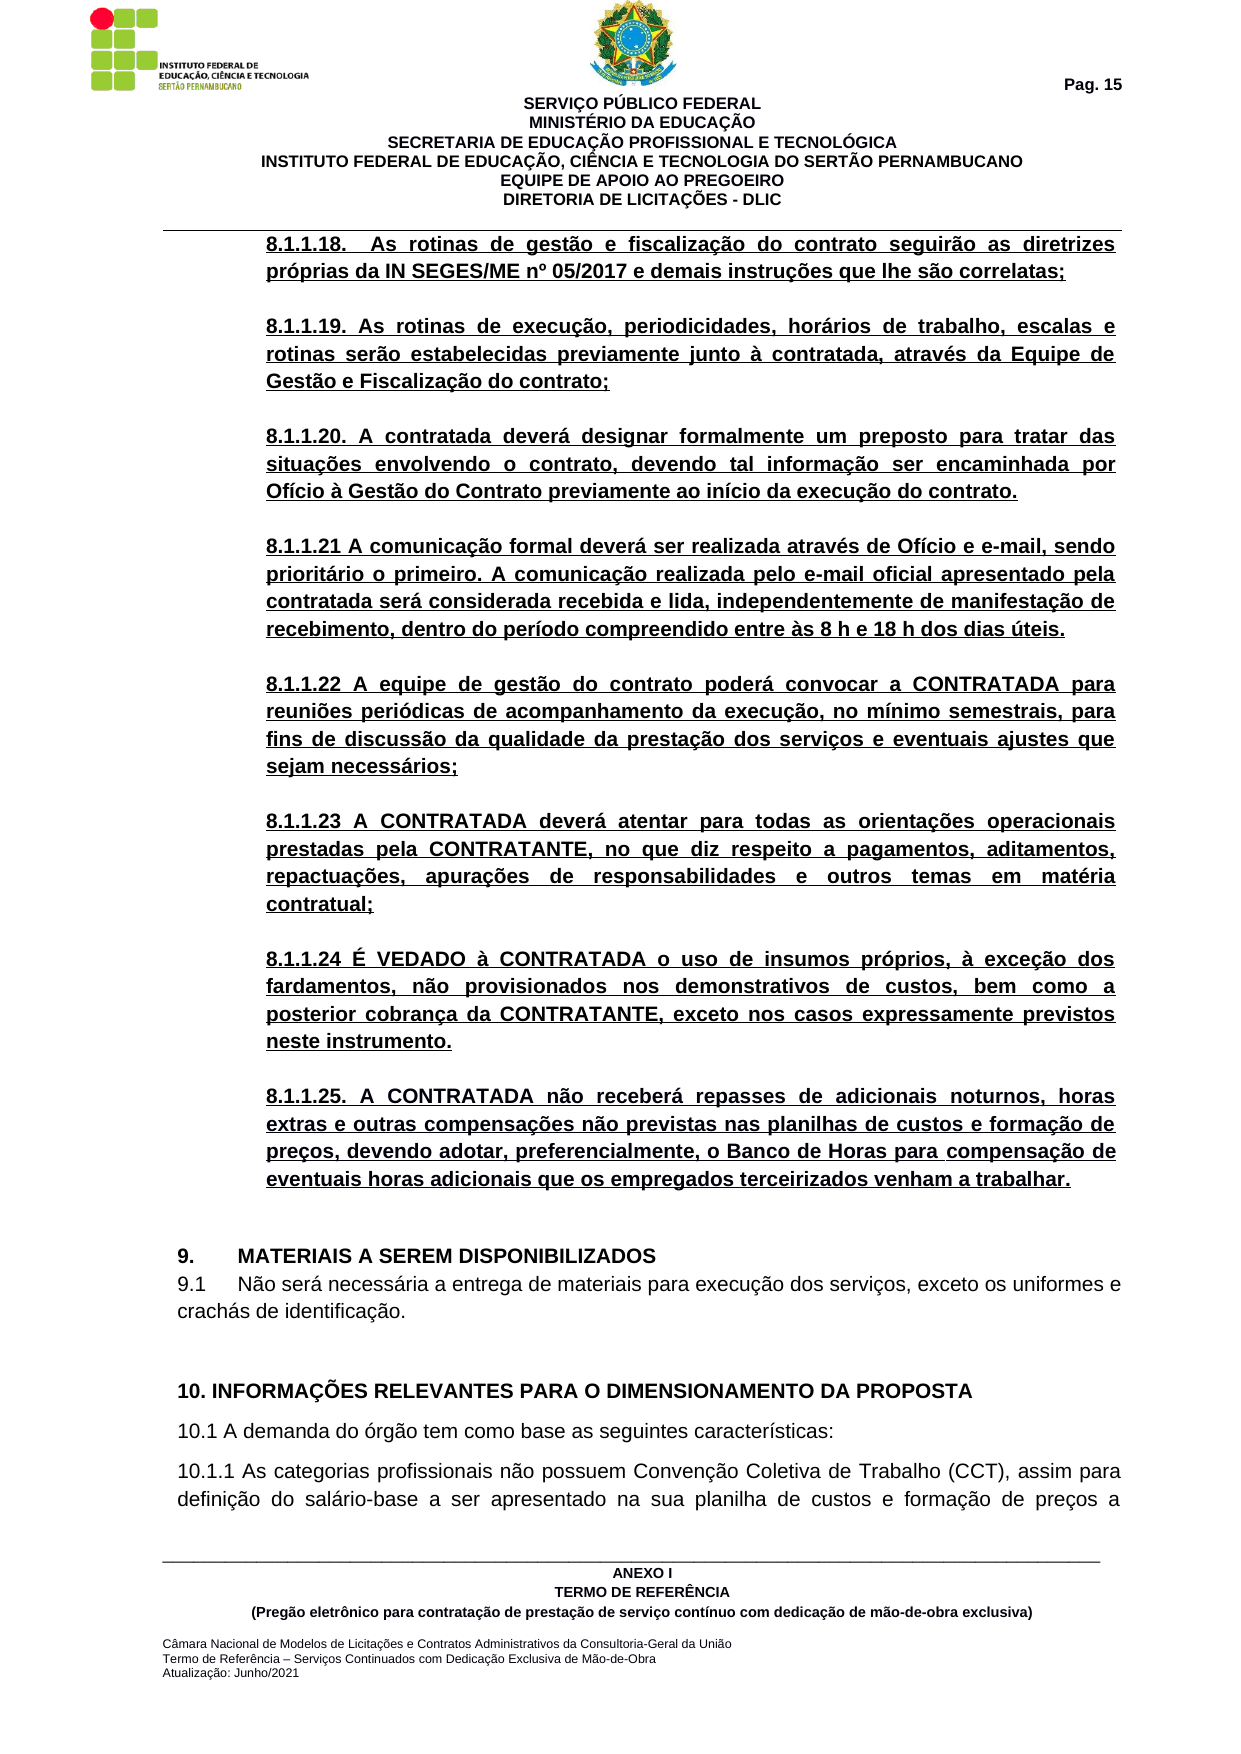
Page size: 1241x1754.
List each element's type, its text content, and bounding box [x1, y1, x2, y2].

text 8.1.1.19. As rotinas de execução, periodicidades, horários de trabalho, escalas e rotinas serão estabelecidas previamente junto à contratada, através da Equipe de Gestão e Fiscalização do contrato; [266, 363, 1116, 393]
text 8.1.1.19. As rotinas de execução, periodicidades, horários de trabalho, escalas e rotinas serão estabelecidas previamente junto à contratada, através da Equipe de Gestão e Fiscalização do contrato; [266, 314, 1116, 335]
text 8.1.1.21 A comunicação formal deverá ser realizada através de Ofício e e-mail, sendo prioritário o primeiro. A comunicação realizada pelo e-mail oficial apresentado pela contratada será considerada recebida e lida, independentemente de manifestação de recebimento, dentro do período compreendido entre às 8 h e 18 h dos dias úteis. [266, 611, 1116, 640]
text 8.1.1.22 A equipe de gestão do contrato poderá convocar a CONTRATADA para reuniões periódicas de acompanhamento da execução, no mínimo semestrais, para fins de discussão da qualidade da prestação dos serviços e eventuais ajustes que sejam necessários; [266, 721, 1116, 747]
text 8.1.1.24 É VEDADO à CONTRATADA o uso de insumos próprios, à exceção dos fardamentos, não provisionados nos demonstrativos de custos, bem como a posterior cobrança da CONTRATANTE, exceto nos casos expressamente previstos neste instrumento. [266, 996, 1116, 1022]
text 8.1.1.24 É VEDADO à CONTRATADA o uso de insumos próprios, à exceção dos fardamentos, não provisionados nos demonstrativos de custos, bem como a posterior cobrança da CONTRATANTE, exceto nos casos expressamente previstos neste instrumento. [266, 946, 1116, 995]
picture [82, 5, 316, 95]
text 8.1.1.20. A contratada deverá designar formalmente um preposto para tratar das situações envolvendo o contrato, devendo tal informação ser encaminhada por Ofício à Gestão do Contrato previamente ao início da execução do contrato. [266, 446, 1116, 472]
text 8.1.1.20. A contratada deverá designar formalmente um preposto para tratar das situações envolvendo o contrato, devendo tal informação ser encaminhada por Ofício à Gestão do Contrato previamente ao início da execução do contrato. [266, 473, 1116, 503]
text 8.1.1.21 A comunicação formal deverá ser realizada através de Ofício e e-mail, sendo prioritário o primeiro. A comunicação realizada pelo e-mail oficial apresentado pela contratada será considerada recebida e lida, independentemente de manifestação de recebimento, dentro do período compreendido entre às 8 h e 18 h dos dias úteis. [266, 556, 1116, 582]
list Não será necessária a entrega de materiais para execução dos serviços, exceto os uniformes e crachás de identificação. [177, 1271, 1122, 1323]
text 8.1.1.25. A CONTRATADA não receberá repasses de adicionais noturnos, horas extras e outras compensações não previstas nas planilhas de custos e formação de preços, devendo adotar, preferencialmente, o Banco de Horas para compensação de eventuais horas adicionais que os empregados terceirizados venham a trabalhar. [266, 1106, 1116, 1132]
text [177, 1459, 1122, 1510]
text 8.1.1.22 A equipe de gestão do contrato poderá convocar a CONTRATADA para reuniões periódicas de acompanhamento da execução, no mínimo semestrais, para fins de discussão da qualidade da prestação dos serviços e eventuais ajustes que sejam necessários; [266, 671, 1116, 692]
text 10. INFORMAÇÕES RELEVANTES PARA O DIMENSIONAMENTO DA PROPOSTA [177, 1379, 1122, 1403]
text 8.1.1.21 A comunicação formal deverá ser realizada através de Ofício e e-mail, sendo prioritário o primeiro. A comunicação realizada pelo e-mail oficial apresentado pela contratada será considerada recebida e lida, independentemente de manifestação de recebimento, dentro do período compreendido entre às 8 h e 18 h dos dias úteis. [266, 583, 1116, 610]
text 8.1.1.22 A equipe de gestão do contrato poderá convocar a CONTRATADA para reuniões periódicas de acompanhamento da execução, no mínimo semestrais, para fins de discussão da qualidade da prestação dos serviços e eventuais ajustes que sejam necessários; [266, 748, 1116, 778]
text 8.1.1.22 A equipe de gestão do contrato poderá convocar a CONTRATADA para reuniões periódicas de acompanhamento da execução, no mínimo semestrais, para fins de discussão da qualidade da prestação dos serviços e eventuais ajustes que sejam necessários; [266, 693, 1116, 720]
text 8.1.1.23 A CONTRATADA deverá atentar para todas as orientações operacionais prestadas pela CONTRATANTE, no que diz respeito a pagamentos, aditamentos, repactuações, apurações de responsabilidades e outros temas em matéria contratual; [266, 831, 1116, 857]
text 8.1.1.18. As rotinas de gestão e fiscalização do contrato seguirão as diretrizes próprias da IN SEGES/ME nº 05/2017 e demais instruções que lhe são correlatas; [266, 231, 1116, 252]
text 8.1.1.20. A contratada deverá designar formalmente um preposto para tratar das situações envolvendo o contrato, devendo tal informação ser encaminhada por Ofício à Gestão do Contrato previamente ao início da execução do contrato. [266, 424, 1116, 445]
text 8.1.1.23 A CONTRATADA deverá atentar para todas as orientações operacionais prestadas pela CONTRATANTE, no que diz respeito a pagamentos, aditamentos, repactuações, apurações de responsabilidades e outros temas em matéria contratual; [266, 886, 1116, 915]
picture [589, 0, 677, 86]
text 8.1.1.18. As rotinas de gestão e fiscalização do contrato seguirão as diretrizes próprias da IN SEGES/ME nº 05/2017 e demais instruções que lhe são correlatas; [266, 253, 1116, 283]
text 10.1 A demanda do órgão tem como base as seguintes características: [177, 1419, 1122, 1443]
list MATERIAIS A SEREM DISPONIBILIZADOS [177, 1244, 1122, 1268]
text 8.1.1.23 A CONTRATADA deverá atentar para todas as orientações operacionais prestadas pela CONTRATANTE, no que diz respeito a pagamentos, aditamentos, repactuações, apurações de responsabilidades e outros temas em matéria contratual; [266, 858, 1116, 885]
text 8.1.1.25. A CONTRATADA não receberá repasses de adicionais noturnos, horas extras e outras compensações não previstas nas planilhas de custos e formação de preços, devendo adotar, preferencialmente, o Banco de Horas para compensação de eventuais horas adicionais que os empregados terceirizados venham a trabalhar. [266, 1133, 1116, 1190]
text 8.1.1.19. As rotinas de execução, periodicidades, horários de trabalho, escalas e rotinas serão estabelecidas previamente junto à contratada, através da Equipe de Gestão e Fiscalização do contrato; [266, 336, 1116, 362]
text 8.1.1.24 É VEDADO à CONTRATADA o uso de insumos próprios, à exceção dos fardamentos, não provisionados nos demonstrativos de custos, bem como a posterior cobrança da CONTRATANTE, exceto nos casos expressamente previstos neste instrumento. [266, 1023, 1116, 1053]
text 8.1.1.23 A CONTRATADA deverá atentar para todas as orientações operacionais prestadas pela CONTRATANTE, no que diz respeito a pagamentos, aditamentos, repactuações, apurações de responsabilidades e outros temas em matéria contratual; [266, 809, 1116, 830]
